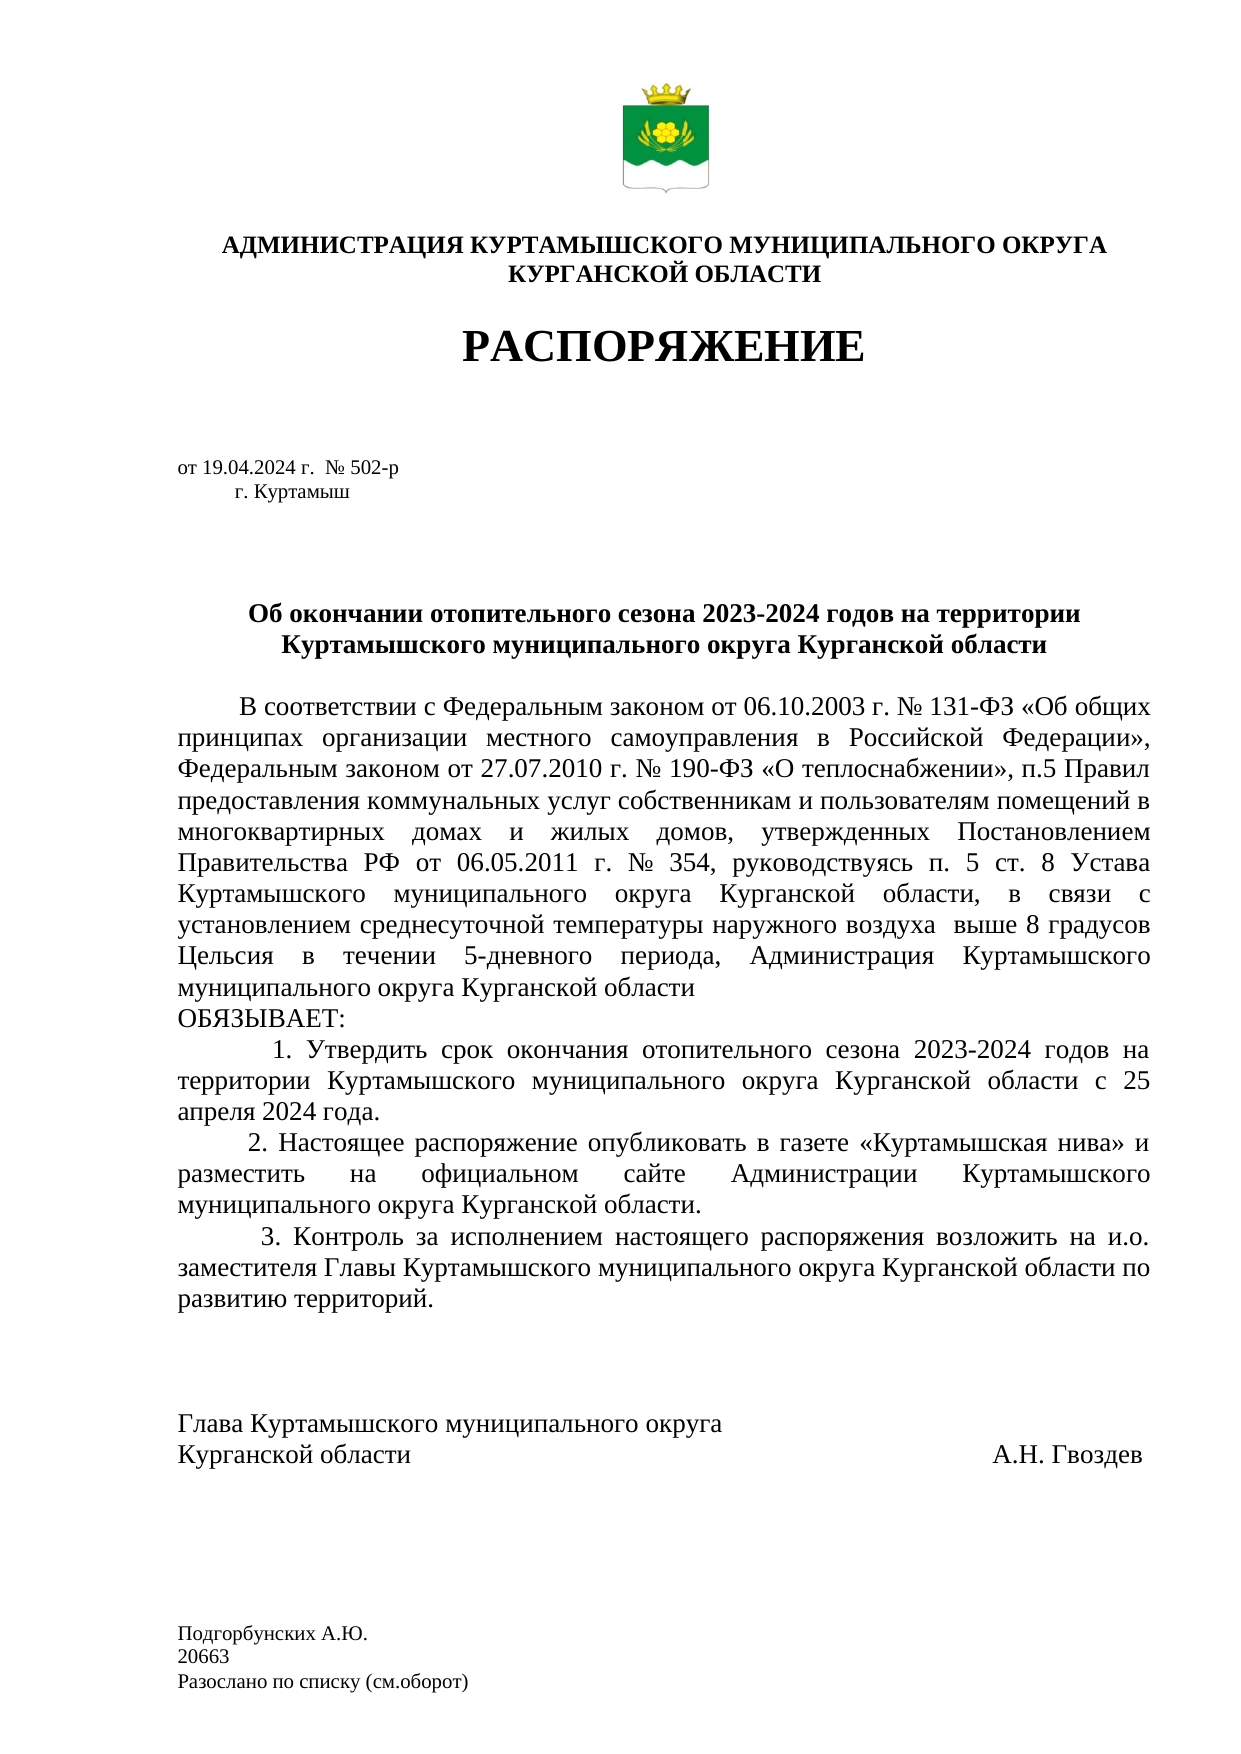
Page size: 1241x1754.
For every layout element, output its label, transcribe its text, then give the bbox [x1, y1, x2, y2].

text Курганской области А.Н. Гвоздев [177, 1438, 1152, 1469]
text от 19.04.2024 г. № 502-р [177, 455, 1152, 479]
picture [618, 73, 711, 199]
text Об окончании отопительного сезона 2023-2024 годов на территории [177, 597, 1152, 628]
text В соответствии с Федеральным законом от 06.10.2003 г. № 131-ФЗ «Об общих принципах организации местного самоуправления в Российской Федерации», Федеральным законом от 27.07.2010 г. № 190-ФЗ «О теплоснабжении», п.5 Правил предоставления коммунальных услуг собственникам и пользователям помещений в многоквартирных домах и жилых домов, утвержденных Постановлением Правительства РФ от 06.05.2011 г. № 354, руководствуясь п. 5 ст. 8 Устава Куртамышского муниципального округа Курганской области, в связи с установлением среднесуточной температуры наружного воздуха выше 8 градусов Цельсия в течении 5-дневного периода, Администрация Куртамышского муниципального округа Курганской области [177, 690, 1152, 1002]
text г. Куртамыш [177, 479, 1152, 503]
text 1. Утвердить срок окончания отопительного сезона 2023-2024 годов на территории Куртамышского муниципального округа Курганской области с 25 апреля 2024 года. [177, 1033, 1152, 1126]
text Разослано по списку (см.оборот) [177, 1668, 1152, 1693]
text АДМИНИСТРАЦИЯ КУРТАМЫШСКОГО МУНИЦИПАЛЬНОГО ОКРУГА КУРГАНСКОЙ ОБЛАСТИ [177, 230, 1152, 288]
text Подгорбунских А.Ю. [177, 1620, 1152, 1644]
text 3. Контроль за исполнением настоящего распоряжения возложить на и.о. заместителя Главы Куртамышского муниципального округа Курганской области по развитию территорий. [177, 1220, 1152, 1313]
text ОБЯЗЫВАЕТ: [177, 1002, 1152, 1033]
text РАСПОРЯЖЕНИЕ [177, 319, 1152, 371]
text 20663 [177, 1644, 1152, 1668]
text 2. Настоящее распоряжение опубликовать в газете «Куртамышская нива» и разместить на официальном сайте Администрации Куртамышского муниципального округа Курганской области. [177, 1126, 1152, 1220]
text Глава Куртамышского муниципального округа [177, 1407, 1152, 1438]
text Куртамышского муниципального округа Курганской области [177, 628, 1152, 659]
